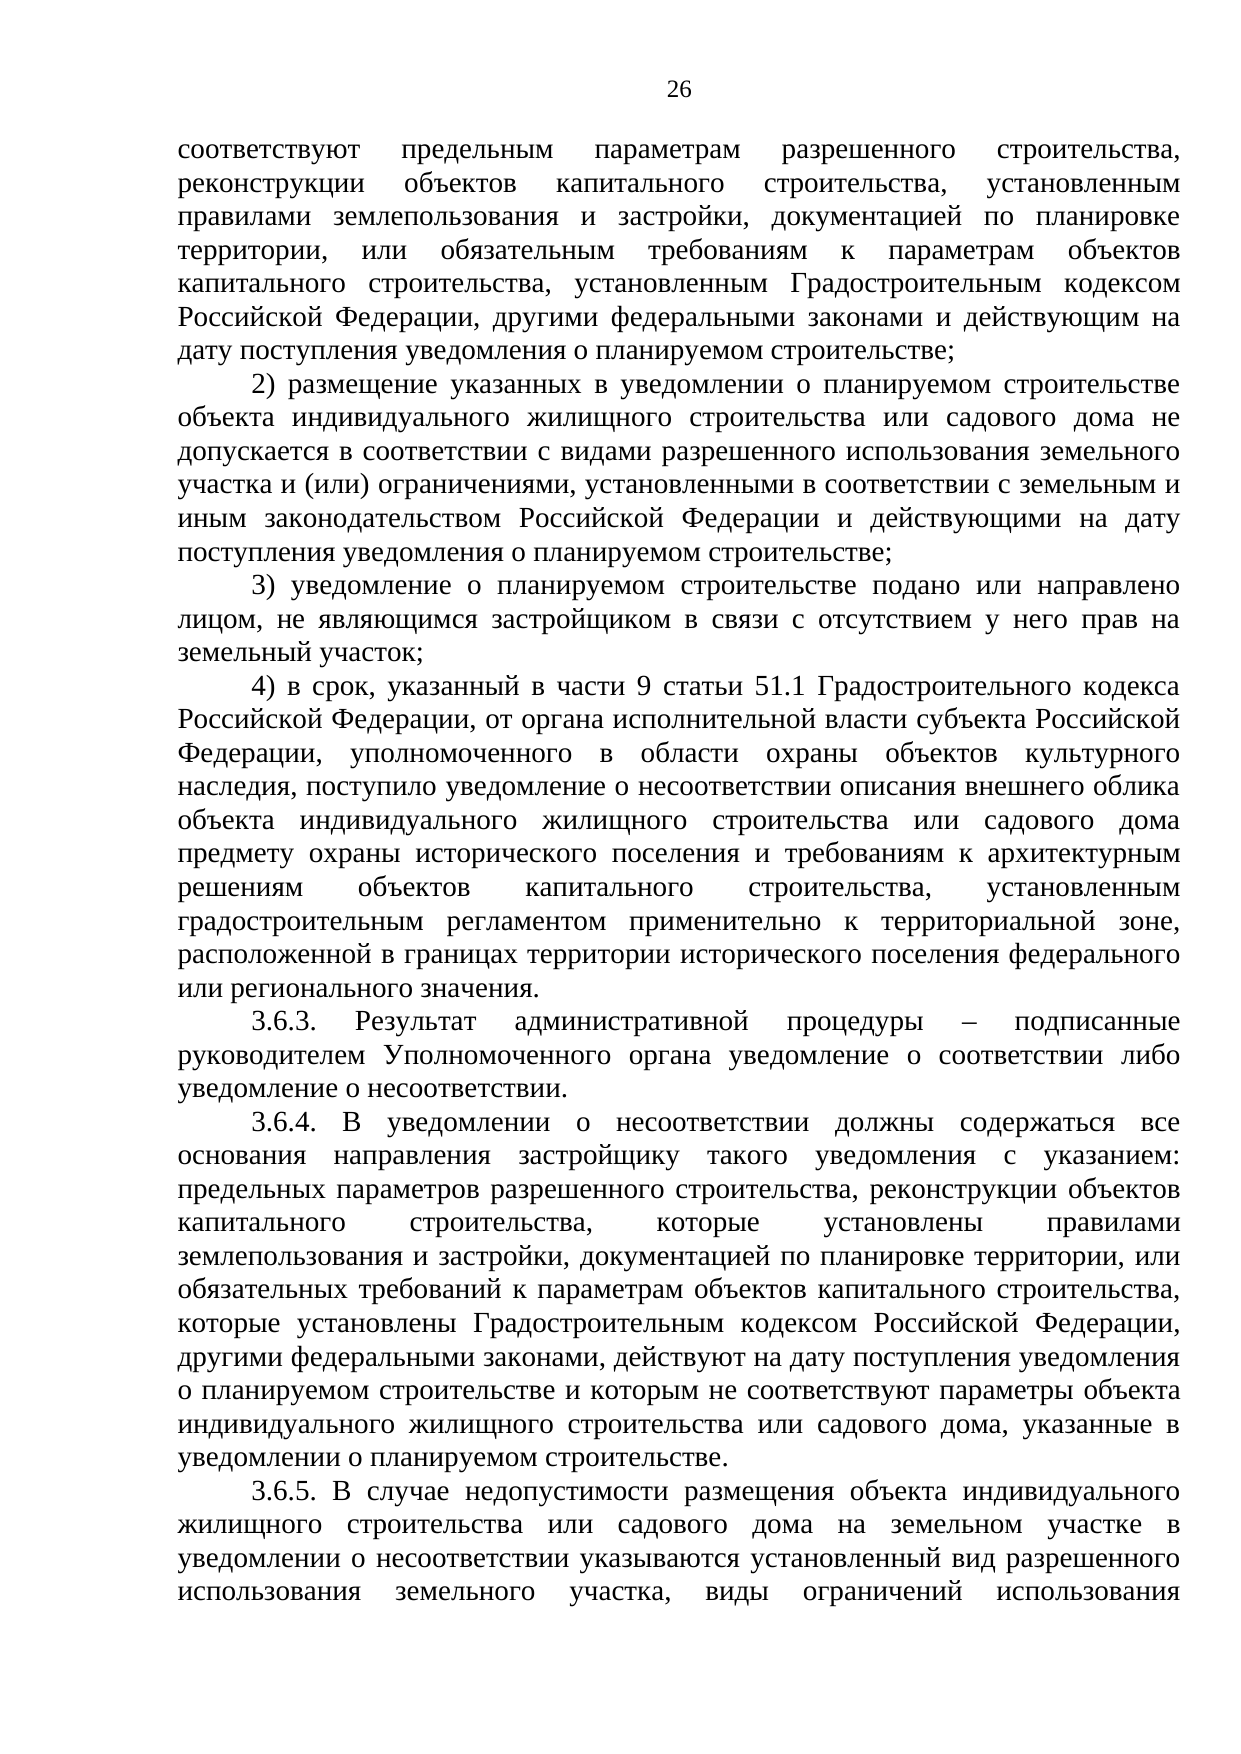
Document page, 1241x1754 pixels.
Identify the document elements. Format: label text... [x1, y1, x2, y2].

text 3.6.3. Результат административной процедуры – подписанные руководителем Уполномоченного органа уведомление о соответствии либо уведомление о несоответствии. [177, 1003, 1181, 1104]
text 2) размещение указанных в уведомлении о планируемом строительстве объекта индивидуального жилищного строительства или садового дома не допускается в соответствии с видами разрешенного использования земельного участка и (или) ограничениями, установленными в соответствии с земельным и иным законодательством Российской Федерации и действующими на дату поступления уведомления о планируемом строительстве; [177, 366, 1181, 567]
text 3) уведомление о планируемом строительстве подано или направлено лицом, не являющимся застройщиком в связи с отсутствием у него прав на земельный участок; [177, 567, 1181, 668]
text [177, 1473, 1181, 1607]
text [177, 131, 1181, 366]
text 3.6.4. В уведомлении о несоответствии должны содержаться все основания направления застройщику такого уведомления с указанием: предельных параметров разрешенного строительства, реконструкции объектов капитального строительства, которые установлены правилами землепользования и застройки, документацией по планировке территории, или обязательных требований к параметрам объектов капитального строительства, которые установлены Градостроительным кодексом Российской Федерации, другими федеральными законами, действуют на дату поступления уведомления о планируемом строительстве и которым не соответствуют параметры объекта индивидуального жилищного строительства или садового дома, указанные в уведомлении о планируемом строительстве. [177, 1104, 1181, 1473]
text 4) в срок, указанный в части 9 статьи 51.1 Градостроительного кодекса Российской Федерации, от органа исполнительной власти субъекта Российской Федерации, уполномоченного в области охраны объектов культурного наследия, поступило уведомление о несоответствии описания внешнего облика объекта индивидуального жилищного строительства или садового дома предмету охраны исторического поселения и требованиям к архитектурным решениям объектов капитального строительства, установленным градостроительным регламентом применительно к территориальной зоне, расположенной в границах территории исторического поселения федерального или регионального значения. [177, 668, 1181, 1003]
